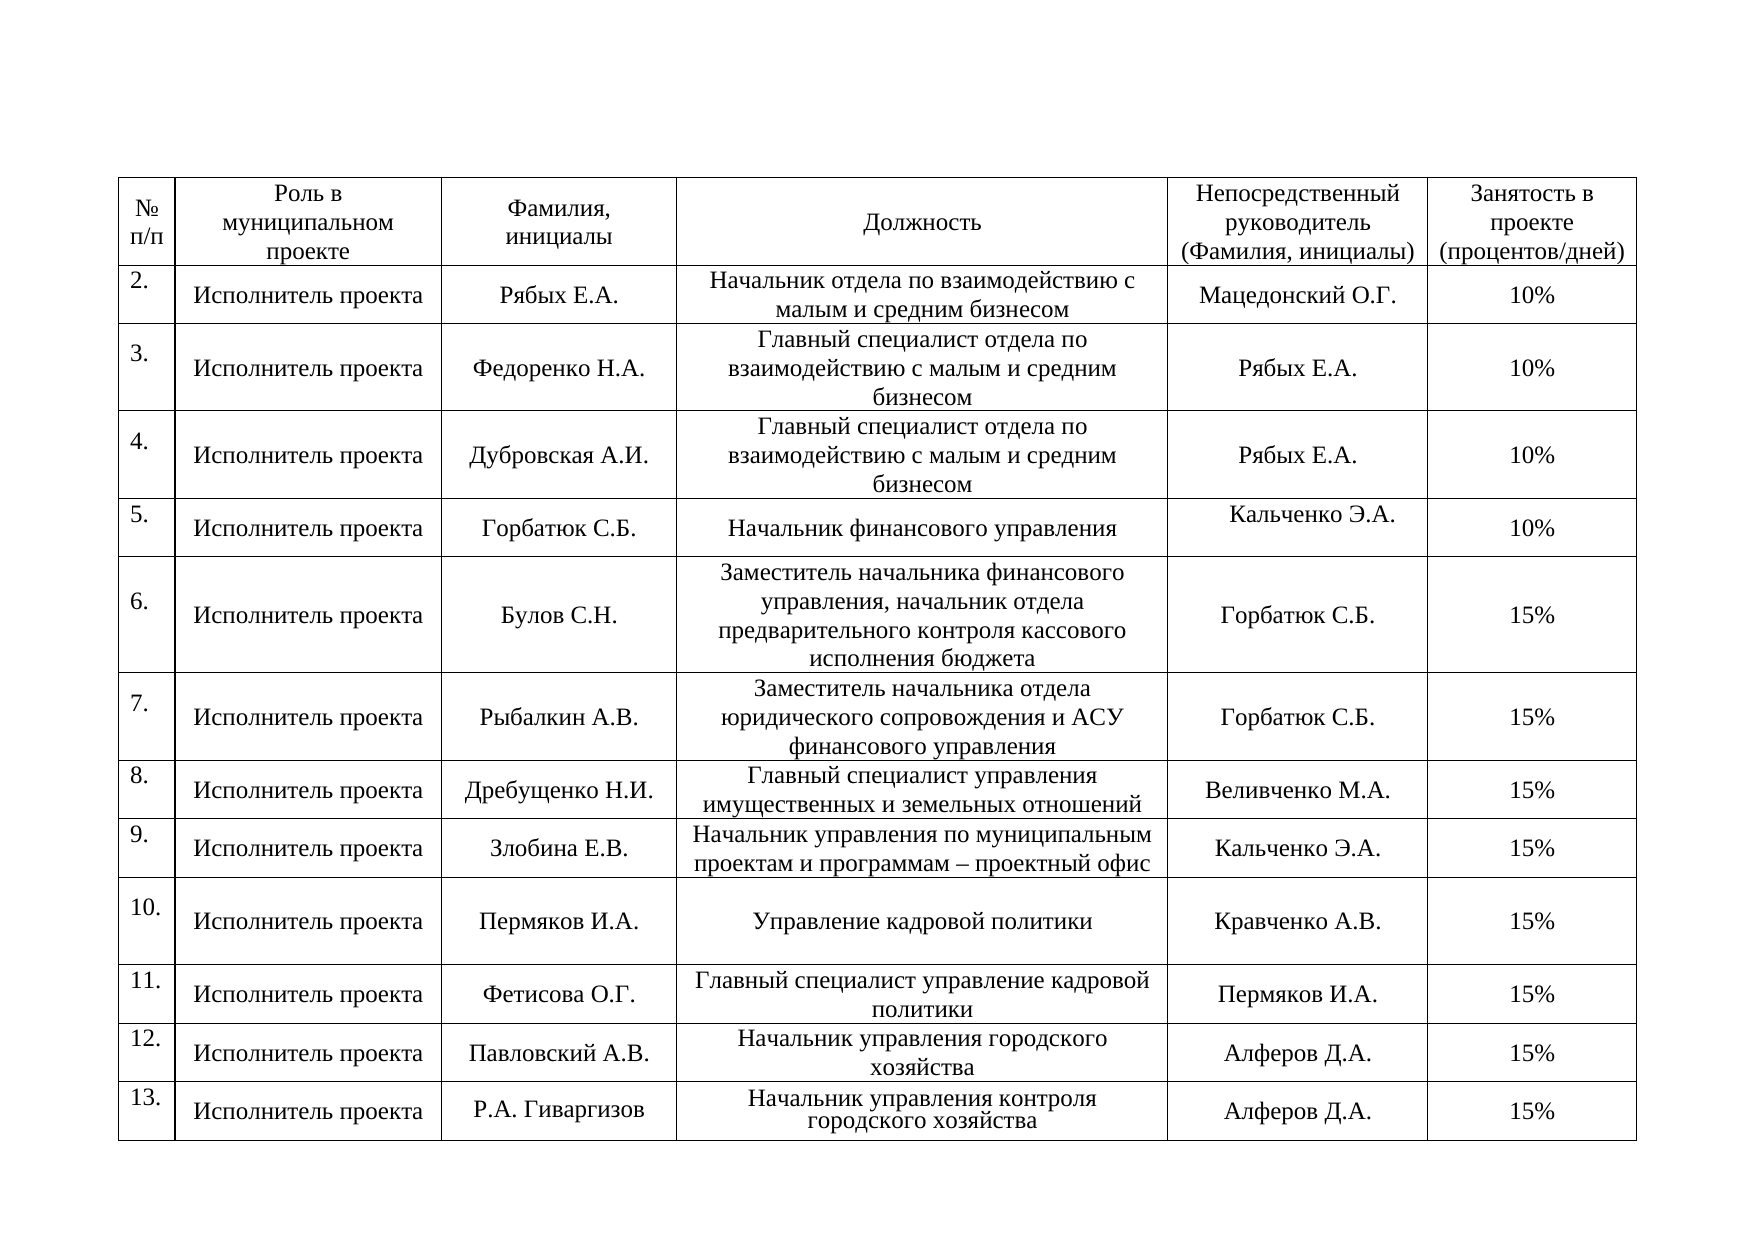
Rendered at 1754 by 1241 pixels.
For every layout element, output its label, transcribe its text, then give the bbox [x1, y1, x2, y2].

table_cell [119, 1024, 174, 1081]
table_cell Р.А. Гиваргизов [442, 1082, 676, 1139]
table_cell Заместитель начальника финансового управления, начальник отдела предварительного контроля кассового исполнения бюджета [677, 557, 1167, 672]
table_cell [119, 1082, 174, 1139]
table_cell Кравченко А.В. [1168, 878, 1427, 964]
table_cell Рябых Е.А. [1168, 411, 1427, 498]
table_cell Горбатюк С.Б. [1168, 673, 1427, 759]
table_header Непосредственный руководитель (Фамилия, инициалы) [1168, 178, 1427, 264]
table_cell Исполнитель проекта [176, 499, 441, 556]
table_cell Исполнитель проекта [176, 878, 441, 964]
table_cell Исполнитель проекта [176, 411, 441, 498]
table_cell Заместитель начальника отдела юридического сопровождения и АСУ финансового управления [677, 673, 1167, 759]
table_cell Пермяков И.А. [442, 878, 676, 964]
table_cell Начальник управления городского хозяйства [677, 1024, 1167, 1081]
table_cell Исполнитель проекта [176, 761, 441, 818]
table_cell Кальченко Э.А. [1168, 499, 1427, 556]
table_header Занятость в проекте (процентов/дней) [1428, 178, 1636, 264]
table_cell [119, 819, 174, 877]
table_cell 15% [1428, 965, 1636, 1022]
table_cell [119, 266, 174, 323]
table_header № п/п [119, 178, 174, 264]
table_cell 15% [1428, 878, 1636, 964]
table_cell 10% [1428, 411, 1636, 498]
table_cell 15% [1428, 1024, 1636, 1081]
table_cell Исполнитель проекта [176, 1024, 441, 1081]
table_cell Главный специалист отдела по взаимодействию с малым и средним бизнесом [677, 324, 1167, 410]
table_cell Веливченко М.А. [1168, 761, 1427, 818]
table_cell [119, 324, 174, 410]
table_cell Дубровская А.И. [442, 411, 676, 498]
table_cell Начальник управления по муниципальным проектам и программам – проектный офис [677, 819, 1167, 877]
table_cell Булов С.Н. [442, 557, 676, 672]
table_cell Главный специалист управления имущественных и земельных отношений [677, 761, 1167, 818]
table_cell Начальник финансового управления [677, 499, 1167, 556]
table_cell Управление кадровой политики [677, 878, 1167, 964]
table_cell Кальченко Э.А. [1168, 819, 1427, 877]
table_cell Злобина Е.В. [442, 819, 676, 877]
table_cell [119, 673, 174, 759]
table_cell Рябых Е.А. [442, 266, 676, 323]
table_cell 15% [1428, 819, 1636, 877]
table_header Должность [677, 178, 1167, 264]
table_cell [119, 965, 174, 1022]
table_header Роль в муниципальном проекте [176, 178, 441, 264]
table_cell 10% [1428, 499, 1636, 556]
table_cell Начальник управления контроля городского хозяйства [677, 1082, 1167, 1139]
table_cell Начальник отдела по взаимодействию с малым и средним бизнесом [677, 266, 1167, 323]
table_cell Горбатюк С.Б. [1168, 557, 1427, 672]
table_cell Горбатюк С.Б. [442, 499, 676, 556]
table_cell Исполнитель проекта [176, 965, 441, 1022]
table_cell Алферов Д.А. [1168, 1082, 1427, 1139]
table_cell 10% [1428, 266, 1636, 323]
table_cell Пермяков И.А. [1168, 965, 1427, 1022]
table_cell Главный специалист управление кадровой политики [677, 965, 1167, 1022]
table_cell Фетисова О.Г. [442, 965, 676, 1022]
table_cell 15% [1428, 673, 1636, 759]
table_cell Федоренко Н.А. [442, 324, 676, 410]
table_cell Павловский А.В. [442, 1024, 676, 1081]
table_cell 15% [1428, 1082, 1636, 1139]
table_cell Рыбалкин А.В. [442, 673, 676, 759]
table_cell 10% [1428, 324, 1636, 410]
table_cell [119, 557, 174, 672]
table_cell [119, 878, 174, 964]
table_cell Алферов Д.А. [1168, 1024, 1427, 1081]
table_cell 15% [1428, 761, 1636, 818]
table_cell Мацедонский О.Г. [1168, 266, 1427, 323]
table_cell Исполнитель проекта [176, 673, 441, 759]
table_cell Исполнитель проекта [176, 557, 441, 672]
table_cell Главный специалист отдела по взаимодействию с малым и средним бизнесом [677, 411, 1167, 498]
table_cell Дребущенко Н.И. [442, 761, 676, 818]
table_cell [119, 499, 174, 556]
table_cell [119, 411, 174, 498]
table_header Фамилия, инициалы [442, 178, 676, 264]
table_cell Исполнитель проекта [176, 266, 441, 323]
table_cell [119, 761, 174, 818]
table_cell 15% [1428, 557, 1636, 672]
table_cell Исполнитель проекта [176, 1082, 441, 1139]
table_cell Рябых Е.А. [1168, 324, 1427, 410]
table_cell Исполнитель проекта [176, 819, 441, 877]
table_cell Исполнитель проекта [176, 324, 441, 410]
